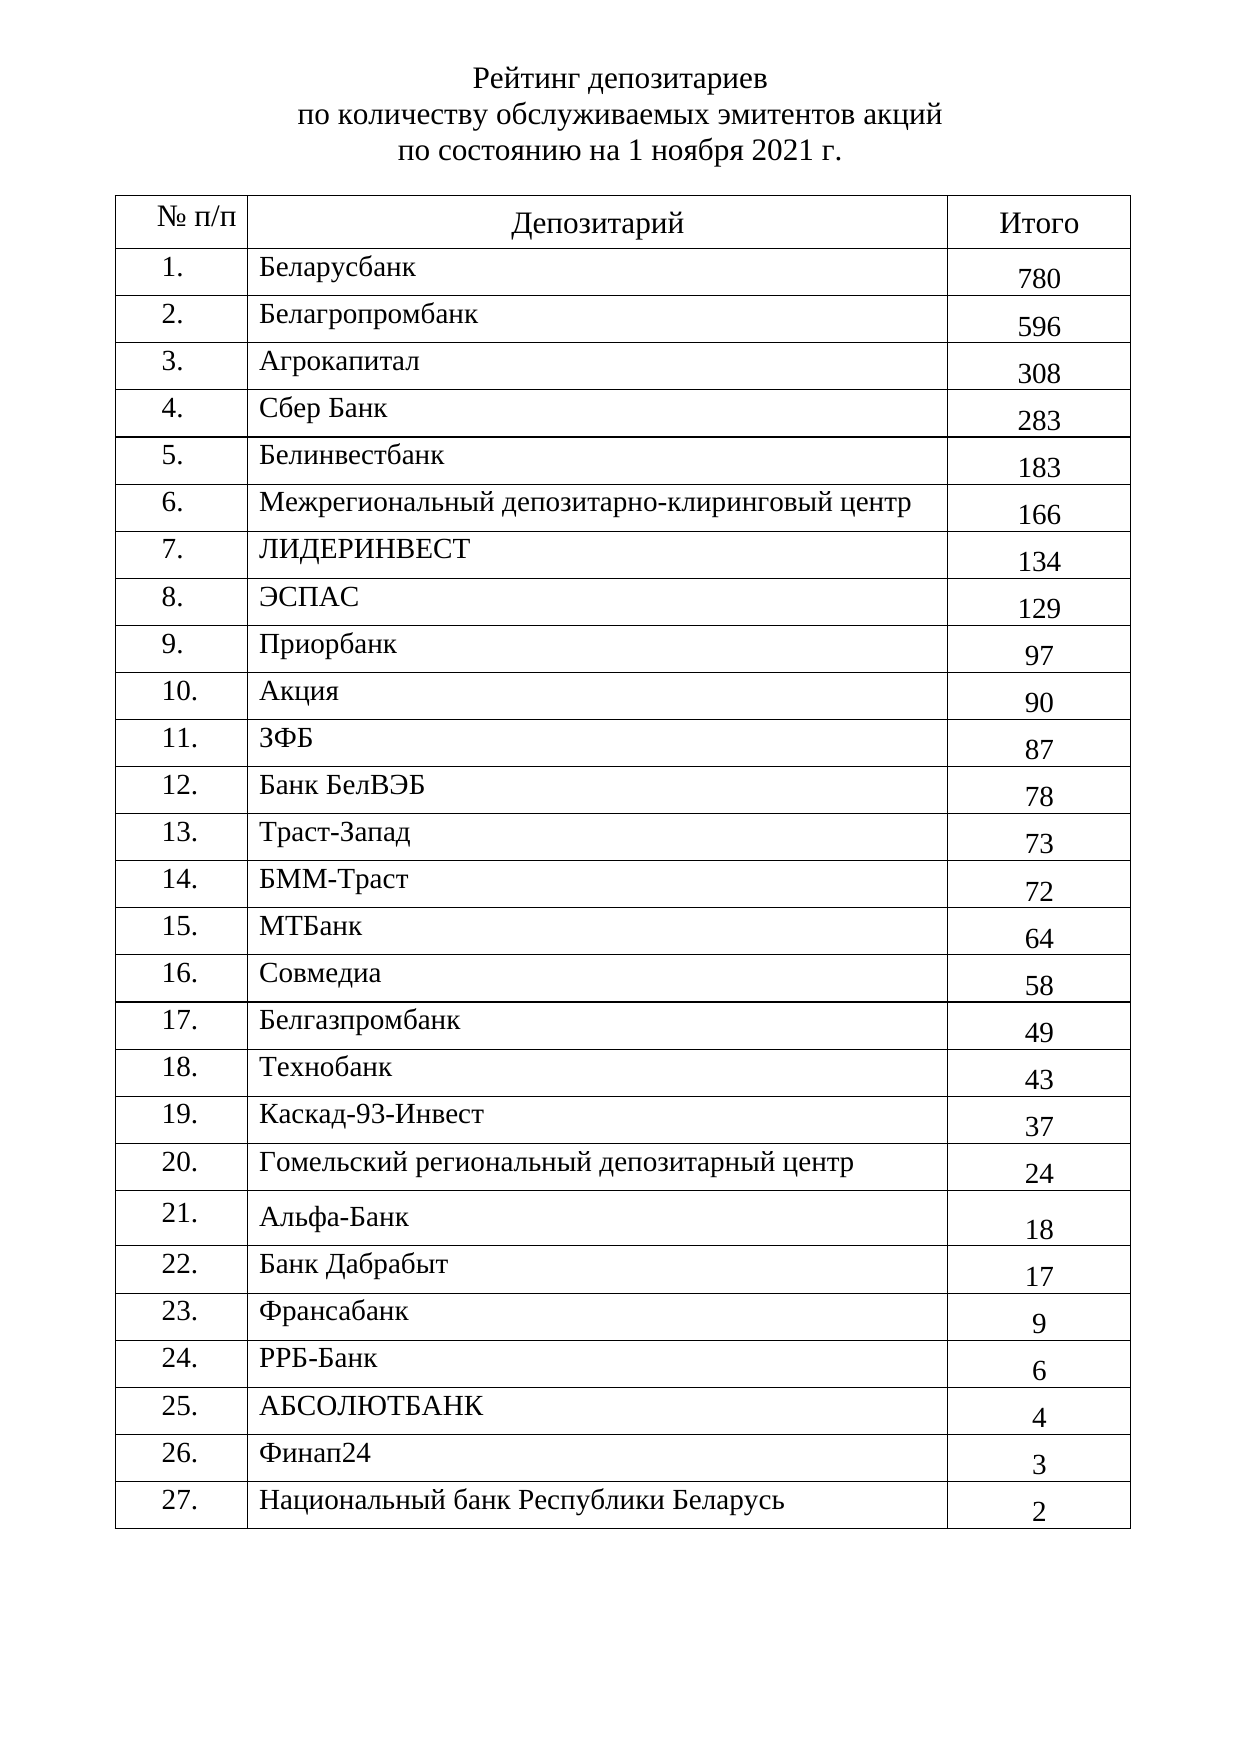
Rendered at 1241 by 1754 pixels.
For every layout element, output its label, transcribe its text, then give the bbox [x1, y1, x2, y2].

table_cell [116, 1482, 247, 1528]
table_cell ЗФБ [248, 720, 947, 766]
table_cell [116, 814, 247, 860]
table_cell Франсабанк [248, 1294, 947, 1339]
table_cell Приорбанк [248, 626, 947, 672]
table_cell [116, 485, 247, 531]
text по состоянию на 1 ноября 2021 г. [59, 131, 1181, 167]
table_cell 166 [948, 485, 1130, 531]
table_cell [116, 579, 247, 625]
table_cell [116, 1144, 247, 1190]
table_header № п/п [116, 196, 247, 248]
table_header Депозитарий [248, 196, 947, 248]
table_cell Белгазпромбанк [248, 1003, 947, 1048]
table_cell 97 [948, 626, 1130, 672]
table_cell [116, 908, 247, 954]
table_cell [116, 390, 247, 436]
table_cell 87 [948, 720, 1130, 766]
table_cell 90 [948, 673, 1130, 719]
table_cell 24 [948, 1144, 1130, 1190]
table_cell [116, 1294, 247, 1339]
table_cell 308 [948, 343, 1130, 389]
table_cell Межрегиональный депозитарно-клиринговый центр [248, 485, 947, 531]
table_cell [116, 1050, 247, 1096]
table_cell Совмедиа [248, 955, 947, 1001]
table_cell 4 [948, 1388, 1130, 1434]
table_cell [116, 767, 247, 813]
table_cell [116, 1097, 247, 1143]
table_cell 43 [948, 1050, 1130, 1096]
table_cell [116, 1191, 247, 1245]
table_cell Каскад-93-Инвест [248, 1097, 947, 1143]
table_cell 129 [948, 579, 1130, 625]
table_cell 64 [948, 908, 1130, 954]
table_cell 49 [948, 1003, 1130, 1048]
table_cell Сбер Банк [248, 390, 947, 436]
table_cell БММ-Траст [248, 861, 947, 907]
table_cell 72 [948, 861, 1130, 907]
table_cell [116, 1246, 247, 1292]
table_cell [116, 626, 247, 672]
table_cell [116, 1388, 247, 1434]
table_cell [116, 296, 247, 342]
table_cell [116, 1435, 247, 1481]
table_cell 780 [948, 249, 1130, 295]
table_cell Финап24 [248, 1435, 947, 1481]
table_cell 183 [948, 438, 1130, 483]
table_cell Акция [248, 673, 947, 719]
table_cell 134 [948, 532, 1130, 578]
table_cell МТБанк [248, 908, 947, 954]
table_cell Национальный банк Республики Беларусь [248, 1482, 947, 1528]
table_cell 58 [948, 955, 1130, 1001]
table_cell [116, 955, 247, 1001]
table_cell [116, 673, 247, 719]
table_cell Альфа-Банк [248, 1191, 947, 1245]
table_cell Агрокапитал [248, 343, 947, 389]
table_cell Белагропромбанк [248, 296, 947, 342]
table_cell 3 [948, 1435, 1130, 1481]
table_cell Гомельский региональный депозитарный центр [248, 1144, 947, 1190]
table_cell 78 [948, 767, 1130, 813]
table_cell 9 [948, 1294, 1130, 1339]
text по количеству обслуживаемых эмитентов акций [59, 95, 1181, 131]
table_cell [116, 249, 247, 295]
table_cell [116, 343, 247, 389]
table_cell 73 [948, 814, 1130, 860]
table_cell ЭСПАС [248, 579, 947, 625]
table_cell ЛИДЕРИНВЕСТ [248, 532, 947, 578]
table_cell Беларусбанк [248, 249, 947, 295]
table_cell 2 [948, 1482, 1130, 1528]
table_cell 17 [948, 1246, 1130, 1292]
table_cell АБСОЛЮТБАНК [248, 1388, 947, 1434]
table_cell [116, 720, 247, 766]
table_cell [116, 1003, 247, 1048]
table_cell Банк БелВЭБ [248, 767, 947, 813]
table_cell 6 [948, 1341, 1130, 1387]
table_cell 18 [948, 1191, 1130, 1245]
table_cell [116, 532, 247, 578]
table_cell 283 [948, 390, 1130, 436]
table_cell Технобанк [248, 1050, 947, 1096]
table_cell Банк Дабрабыт [248, 1246, 947, 1292]
table_cell [116, 438, 247, 483]
table_cell 596 [948, 296, 1130, 342]
table_cell РРБ-Банк [248, 1341, 947, 1387]
table_cell 37 [948, 1097, 1130, 1143]
table_cell [116, 1341, 247, 1387]
text Рейтинг депозитариев [59, 59, 1181, 95]
table_header Итого [948, 196, 1130, 248]
table_cell Белинвестбанк [248, 438, 947, 483]
table_cell Траст-Запад [248, 814, 947, 860]
table_cell [116, 861, 247, 907]
